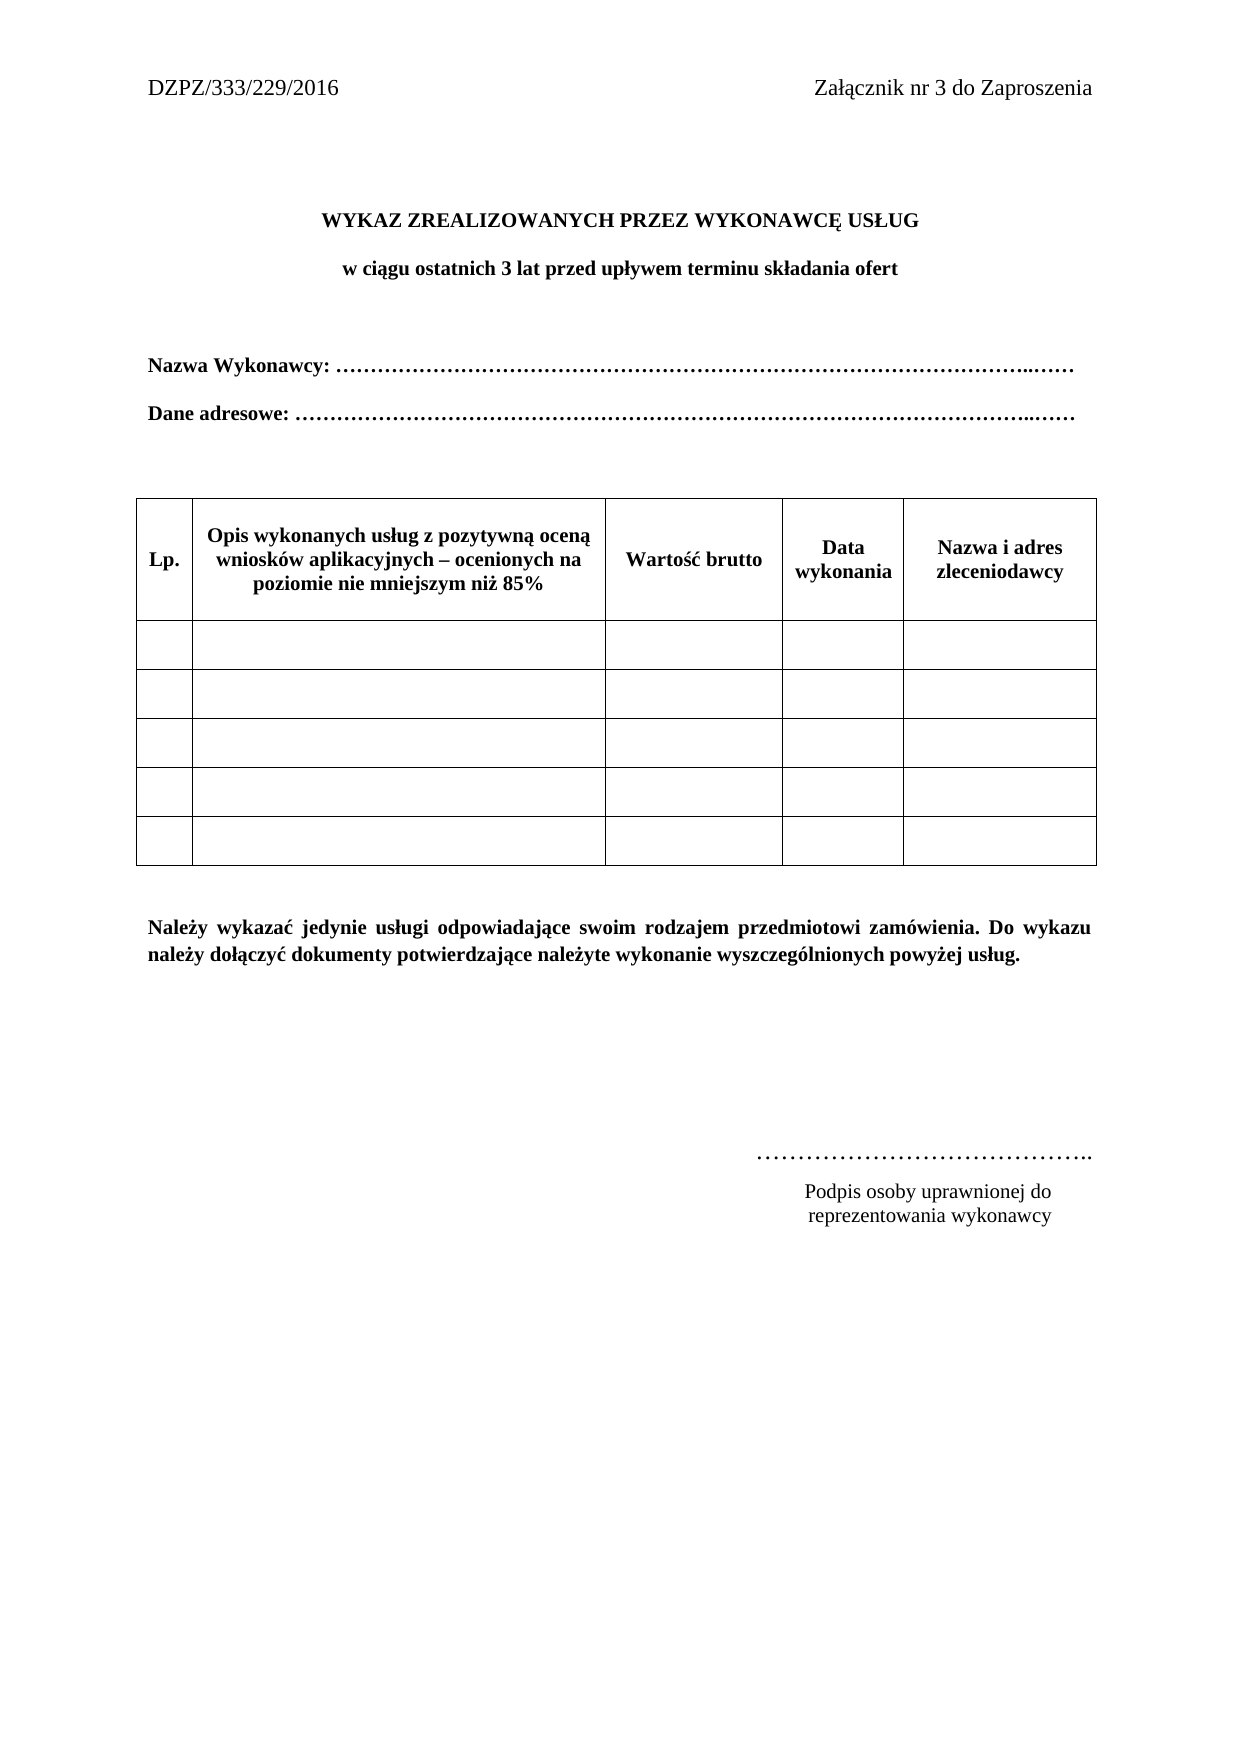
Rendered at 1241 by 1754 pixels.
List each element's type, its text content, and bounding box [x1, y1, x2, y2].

table_header Wartość brutto [606, 499, 782, 619]
table_cell [137, 670, 192, 718]
table_cell [606, 817, 782, 865]
table_cell [783, 817, 903, 865]
table_cell [904, 768, 1096, 816]
table_cell [193, 817, 605, 865]
table_cell [904, 719, 1096, 767]
text w ciągu ostatnich 3 lat przed upływem terminu składania ofert [148, 256, 1093, 280]
table_cell [606, 621, 782, 669]
table_cell [904, 817, 1096, 865]
table_cell [606, 670, 782, 718]
table_cell [193, 621, 605, 669]
table_header Opis wykonanych usług z pozytywną oceną wniosków aplikacyjnych – ocenionych na poziomie nie mniejszym niż 85% [193, 499, 605, 619]
text Podpis osoby uprawnionej do [154, 1179, 1093, 1203]
table_cell [193, 670, 605, 718]
table_cell [137, 817, 192, 865]
table_cell [606, 719, 782, 767]
text reprezentowania wykonawcy [148, 1203, 1093, 1255]
table_cell [137, 768, 192, 816]
table_cell [783, 719, 903, 767]
table_cell [606, 768, 782, 816]
table_cell [193, 768, 605, 816]
table_cell [904, 670, 1096, 718]
table_cell [137, 621, 192, 669]
table_cell [783, 768, 903, 816]
table_cell [137, 719, 192, 767]
table_header Data wykonania [783, 499, 903, 619]
text Należy wykazać jedynie usługi odpowiadające swoim rodzajem przedmiotowi zamówienia. Do wykazu należy dołączyć dokumenty potwierdzające należyte wykonanie wyszczególnionych powyżej usług. [148, 915, 1093, 966]
table_cell [904, 621, 1096, 669]
text Nazwa Wykonawcy: ………………………………………………………………………………………..…… [148, 353, 1093, 377]
text ………………………………….. [154, 1136, 1093, 1165]
table_cell [783, 670, 903, 718]
table_cell [783, 621, 903, 669]
text WYKAZ ZREALIZOWANYCH PRZEZ WYKONAWCĘ USŁUG [148, 207, 1093, 232]
text Dane adresowe: ……………………………………………………………………………………………..…… [148, 401, 1093, 425]
table_header Lp. [137, 499, 192, 619]
table_header Nazwa i adres zleceniodawcy [904, 499, 1096, 619]
table_cell [193, 719, 605, 767]
